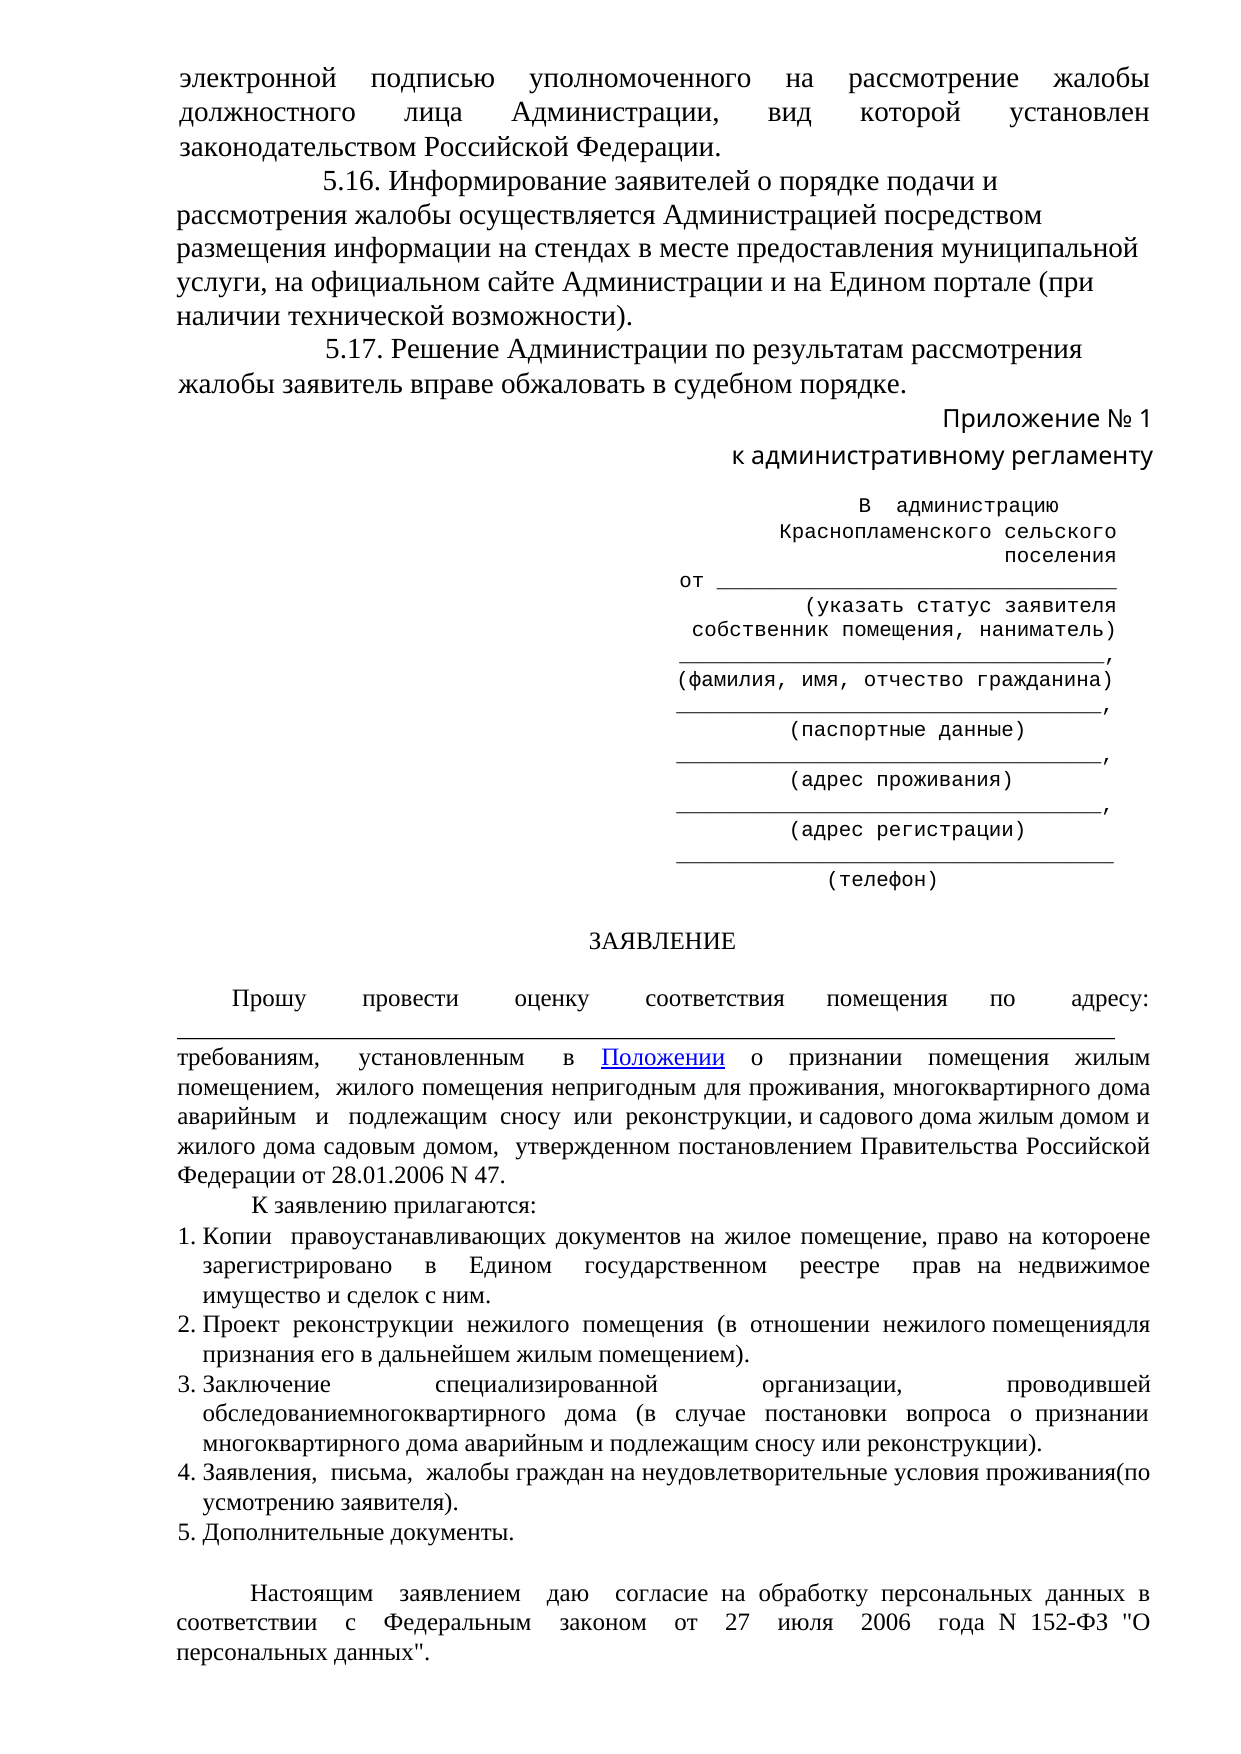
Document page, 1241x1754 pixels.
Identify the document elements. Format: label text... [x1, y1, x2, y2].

text 5.16. Информирование заявителей о порядке подачи и рассмотрения жалобы осуществляется Администрацией посредством размещения информации на стендах в месте предоставления муниципальной услуги, на официальном сайте Администрации и на Едином портале (при наличии технической возможности). [176, 163, 1153, 331]
text ЗАЯВЛЕНИЕ [176, 926, 1151, 955]
text 5.17. Решение Администрации по результатам рассмотрения [325, 331, 1150, 365]
list Дополнительные документы. [177, 1517, 1151, 1545]
list Проект реконструкции нежилого помещения (в отношении нежилого помещениядля признания его в дальнейшем жилым помещением). [177, 1309, 1151, 1368]
text __________________________________, [176, 694, 1117, 718]
text (паспортные данные) [176, 719, 1117, 743]
text от ________________________________ (указать статус заявителя собственник помещения, наниматель) __________________________________, [176, 570, 1117, 668]
text К заявлению прилагаются: [176, 1190, 1152, 1219]
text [178, 60, 1150, 162]
text Прошу провести оценку соответствия помещения по адресу: ___________________________________________________________________________ требованиям, установленным в Положении о признании помещения жилым помещением, жилого помещения непригодным для проживания, многоквартирного дома аварийным и подлежащим сносу или реконструкции, и садового дома жилым домом и жилого дома садовым домом, утвержденном постановлением Правительства Российской Федерации от 28.01.2006 N 47. [176, 983, 1151, 1189]
list Заключение специализированной организации, проводившей обследованиемногоквартирного дома (в случае постановки вопроса о признании многоквартирного дома аварийным и подлежащим сносу или реконструкции). [177, 1369, 1151, 1457]
text (адрес регистрации) [176, 819, 1117, 843]
text жалобы заявитель вправе обжаловать в судебном порядке. [178, 366, 1150, 400]
text к административному регламенту [177, 438, 1153, 472]
text (телефон) [176, 869, 1117, 893]
text ___________________________________ [176, 844, 1117, 868]
list Копии правоустанавливающих документов на жилое помещение, право на котороене зарегистрировано в Едином государственном реестре прав на недвижимое имущество и сделок с ним. [177, 1221, 1151, 1309]
text Краснопламенского сельского поселения [176, 521, 1117, 569]
text __________________________________, [176, 794, 1117, 818]
list Заявления, письма, жалобы граждан на неудовлетворительные условия проживания(по усмотрению заявителя). [177, 1457, 1151, 1516]
text Приложение № 1 [177, 401, 1153, 435]
text (адрес проживания) [176, 769, 1117, 793]
text (фамилия, имя, отчество гражданина) [176, 669, 1117, 693]
text Настоящим заявлением даю согласие на обработку персональных данных в соответствии с Федеральным законом от 27 июля 2006 года N 152-ФЗ "О персональных данных". [176, 1578, 1151, 1666]
text __________________________________, [176, 744, 1117, 768]
text В администрацию [177, 495, 1152, 519]
